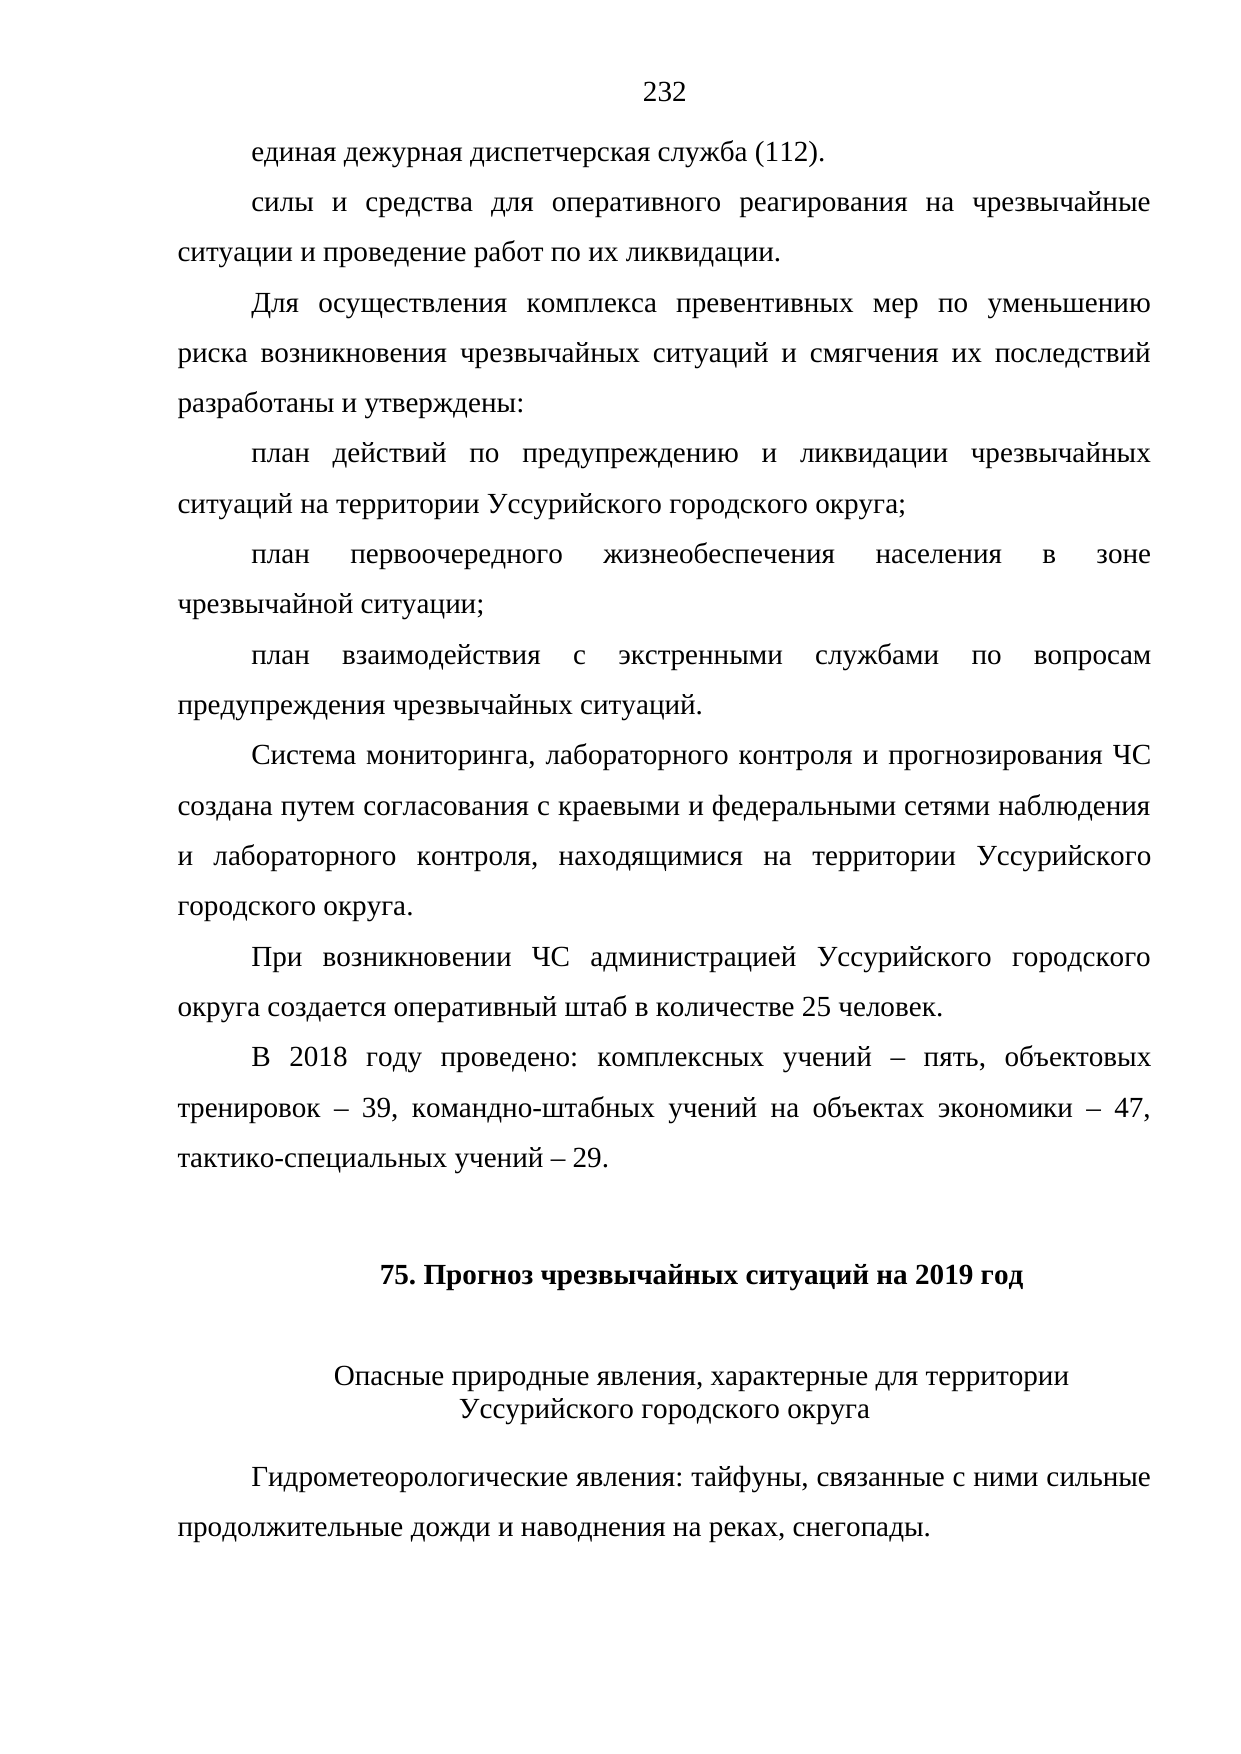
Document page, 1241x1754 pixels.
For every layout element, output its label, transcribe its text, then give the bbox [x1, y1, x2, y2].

text Опасные природные явления, характерные для территории Уссурийского городского округа [177, 1358, 1152, 1425]
text Для осуществления комплекса превентивных мер по уменьшению риска возникновения чрезвычайных ситуаций и смягчения их последствий разработаны и утверждены: [177, 285, 1152, 419]
text силы и средства для оперативного реагирования на чрезвычайные ситуации и проведение работ по их ликвидации. [177, 184, 1152, 268]
text В 2018 году проведено: комплексных учений – пять, объектовых тренировок – 39, командно-штабных учений на объектах экономики – 47, тактико-специальных учений – 29. [177, 1039, 1152, 1173]
text При возникновении ЧС администрацией Уссурийского городского округа создается оперативный штаб в количестве 25 человек. [177, 939, 1152, 1023]
text Гидрометеорологические явления: тайфуны, связанные с ними сильные продолжительные дожди и наводнения на реках, снегопады. [177, 1459, 1152, 1542]
text 75. Прогноз чрезвычайных ситуаций на 2019 год [177, 1257, 1152, 1291]
text план взаимодействия с экстренными службами по вопросам предупреждения чрезвычайных ситуаций. [177, 637, 1152, 721]
text Система мониторинга, лабораторного контроля и прогнозирования ЧС создана путем согласования с краевыми и федеральными сетями наблюдения и лабораторного контроля, находящимися на территории Уссурийского городского округа. [177, 737, 1152, 922]
text единая дежурная диспетчерская служба (112). [177, 134, 1152, 167]
text план действий по предупреждению и ликвидации чрезвычайных ситуаций на территории Уссурийского городского округа; [177, 436, 1152, 519]
text план первоочередного жизнеобеспечения населения в зоне чрезвычайной ситуации; [177, 536, 1152, 620]
